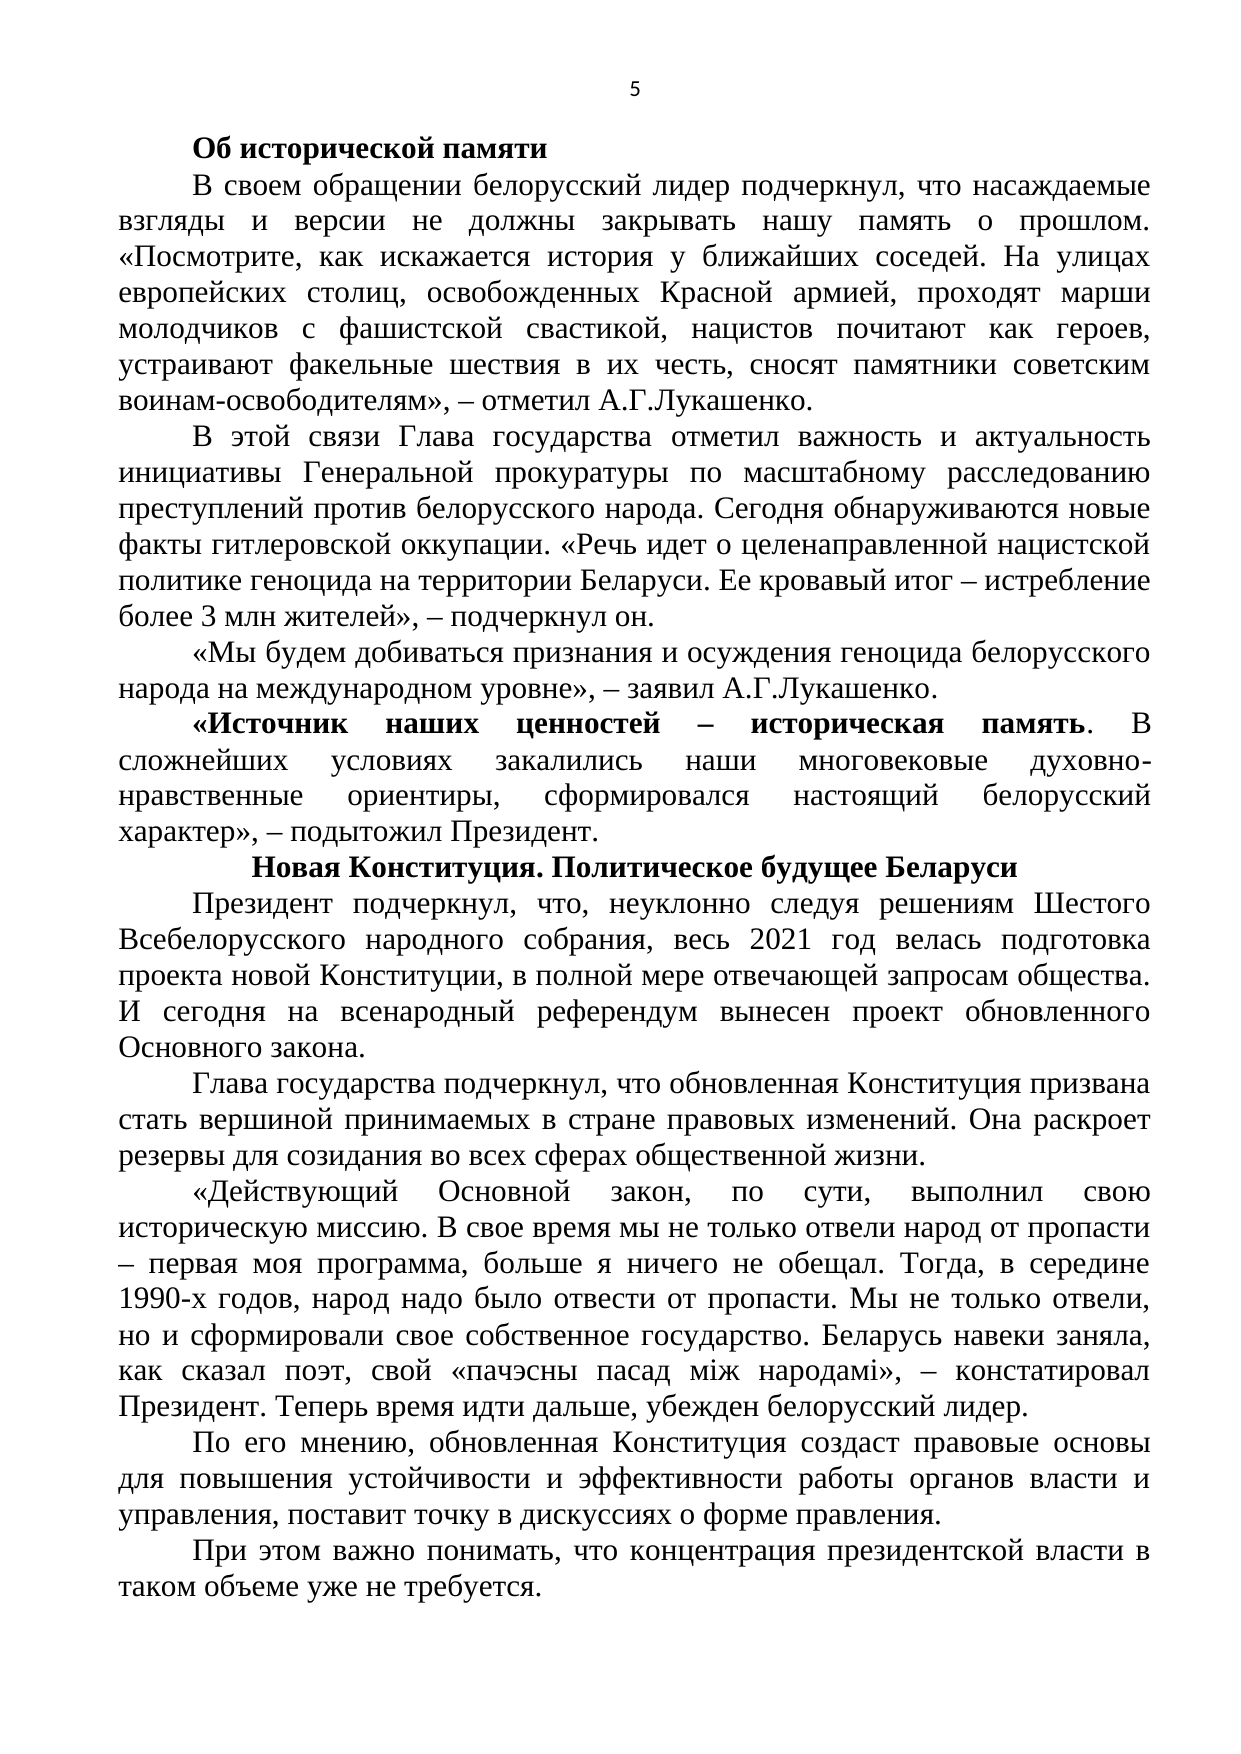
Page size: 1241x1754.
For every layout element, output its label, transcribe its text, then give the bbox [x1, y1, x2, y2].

text В своем обращении белорусский лидер подчеркнул, что насаждаемые взгляды и версии не должны закрывать нашу память о прошлом. «Посмотрите, как искажается история у ближайших соседей. На улицах европейских столиц, освобожденных Красной армией, проходят марши молодчиков с фашистской свастикой, нацистов почитают как героев, устраивают факельные шествия в их честь, сносят памятники советским воинам-освободителям», – отметил А.Г.Лукашенко. [118, 166, 1152, 417]
text При этом важно понимать, что концентрация президентской власти в таком объеме уже не требуется. [118, 1531, 1152, 1603]
text «Источник наших ценностей – историческая память. В сложнейших условиях закалились наши многовековые духовно-нравственные ориентиры, сформировался настоящий белорусский характер», – подытожил Президент. [118, 705, 1152, 848]
text Новая Конституция. Политическое будущее Беларуси [118, 848, 1152, 884]
text Глава государства подчеркнул, что обновленная Конституция призвана стать вершиной принимаемых в стране правовых изменений. Она раскроет резервы для созидания во всех сферах общественной жизни. [118, 1064, 1152, 1172]
text «Мы будем добиваться признания и осуждения геноцида белорусского народа на международном уровне», – заявил А.Г.Лукашенко. [118, 633, 1152, 705]
text В этой связи Глава государства отметил важность и актуальность инициативы Генеральной прокуратуры по масштабному расследованию преступлений против белорусского народа. Сегодня обнаруживаются новые факты гитлеровской оккупации. «Речь идет о целенаправленной нацистской политике геноцида на территории Беларуси. Ее кровавый итог – истребление более 3 млн жителей», – подчеркнул он. [118, 417, 1152, 633]
text Об исторической памяти [118, 130, 1152, 166]
text По его мнению, обновленная Конституция создаст правовые основы для повышения устойчивости и эффективности работы органов власти и управления, поставит точку в дискуссиях о форме правления. [118, 1423, 1152, 1531]
text Президент подчеркнул, что, неуклонно следуя решениям Шестого Всебелорусского народного собрания, весь 2021 год велась подготовка проекта новой Конституции, в полной мере отвечающей запросам общества. И сегодня на всенародный референдум вынесен проект обновленного Основного закона. [118, 884, 1152, 1064]
text «Действующий Основной закон, по сути, выполнил свою историческую миссию. В свое время мы не только отвели народ от пропасти – первая моя программа, больше я ничего не обещал. Тогда, в середине 1990-х годов, народ надо было отвести от пропасти. Мы не только отвели, но и сформировали свое собственное государство. Беларусь навеки заняла, как сказал поэт, свой «пачэсны пасад мiж народамi», – констатировал Президент. Теперь время идти дальше, убежден белорусский лидер. [118, 1172, 1152, 1423]
